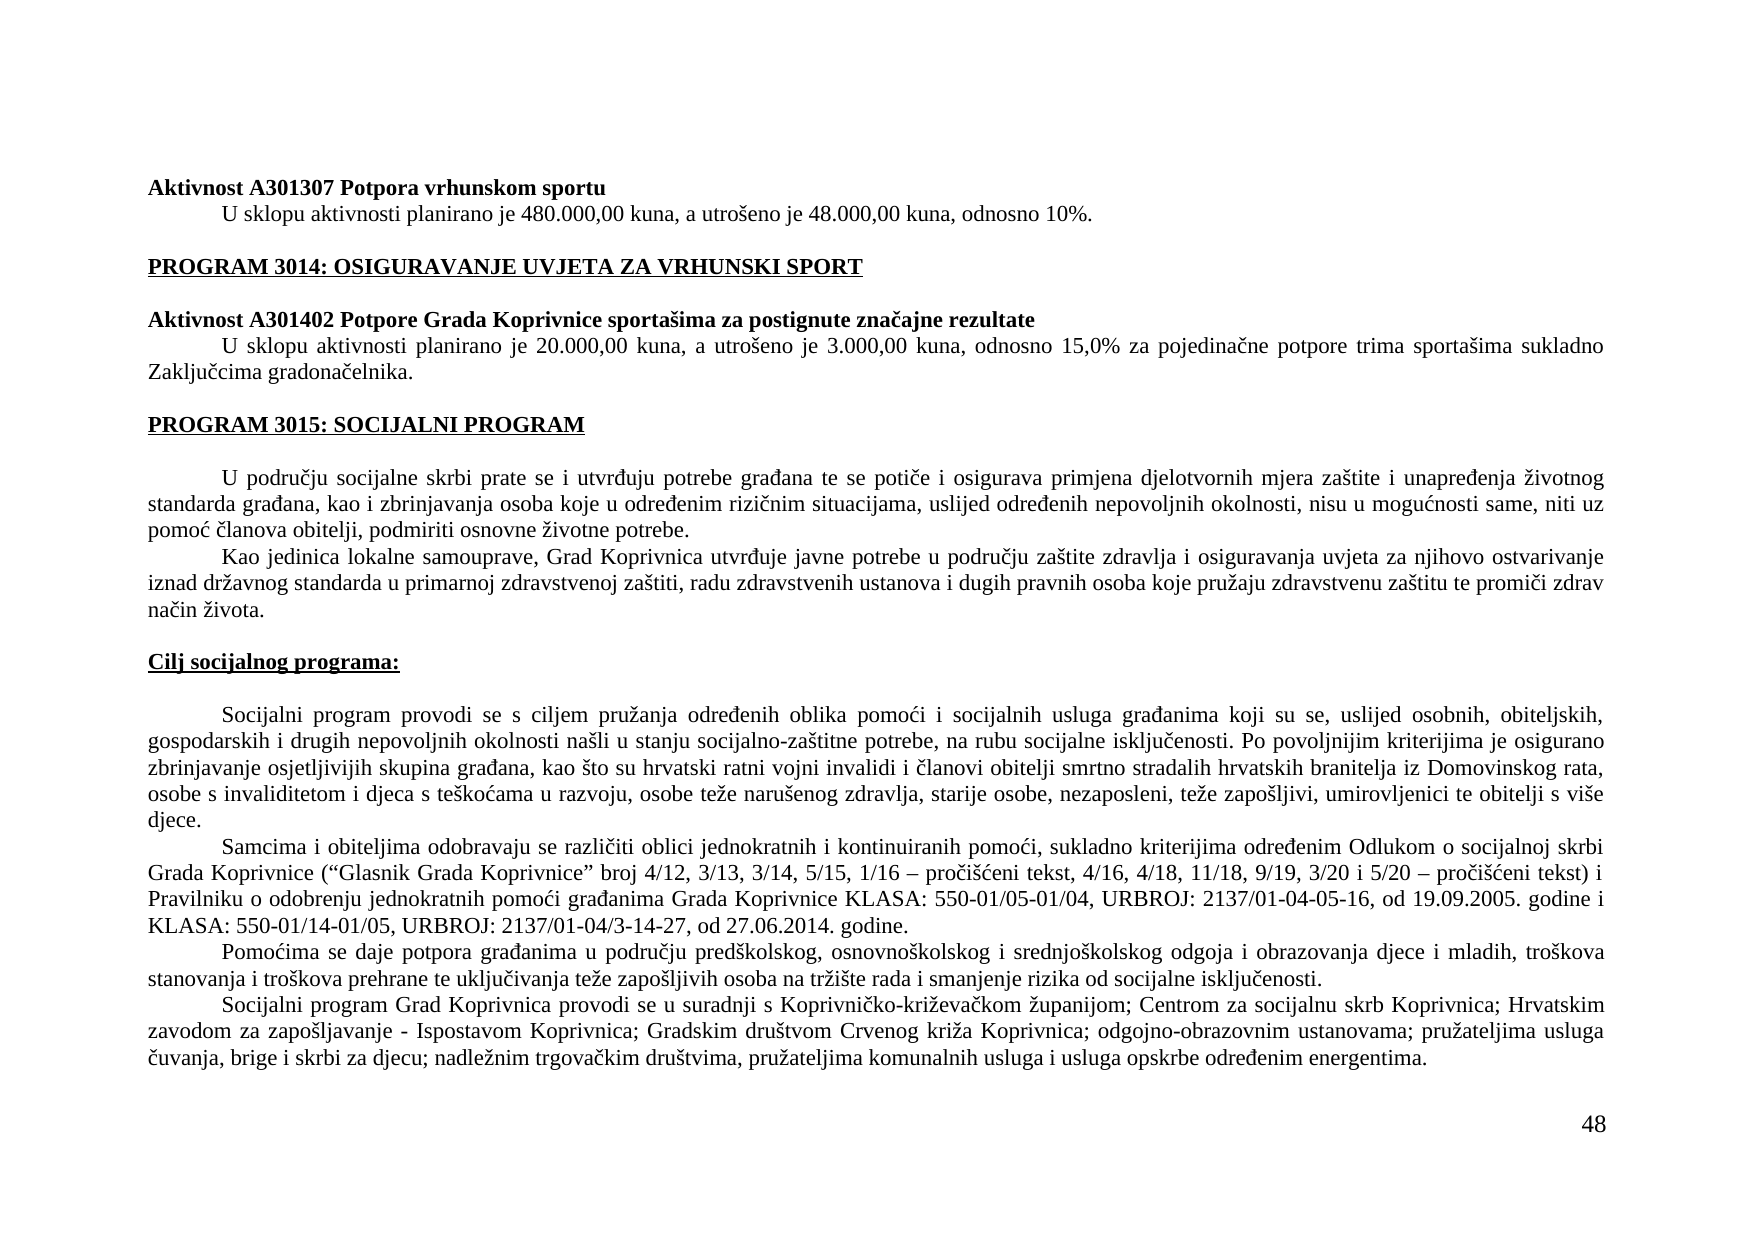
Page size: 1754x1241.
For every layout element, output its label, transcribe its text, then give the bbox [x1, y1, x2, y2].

text U sklopu aktivnosti planirano je 20.000,00 kuna, a utrošeno je 3.000,00 kuna, odnosno 15,0% za pojedinačne potpore trima sportašima sukladno Zaključcima gradonačelnika. [148, 332, 1606, 385]
text U području socijalne skrbi prate se i utvrđuju potrebe građana te se potiče i osigurava primjena djelotvornih mjera zaštite i unapređenja životnog standarda građana, kao i zbrinjavanja osoba koje u određenim rizičnim situacijama, uslijed određenih nepovoljnih okolnosti, nisu u mogućnosti same, niti uz pomoć članova obitelji, podmiriti osnovne životne potrebe. [148, 464, 1606, 543]
text Aktivnost A301402 Potpore Grada Koprivnice sportašima za postignute značajne rezultate [148, 306, 1606, 332]
text Pomoćima se daje potpora građanima u području predškolskog, osnovnoškolskog i srednjoškolskog odgoja i obrazovanja djece i mladih, troškova stanovanja i troškova prehrane te uključivanja teže zapošljivih osoba na tržište rada i smanjenje rizika od socijalne isključenosti. [148, 938, 1606, 991]
text Samcima i obiteljima odobravaju se različiti oblici jednokratnih i kontinuiranih pomoći, sukladno kriterijima određenim Odlukom o socijalnoj skrbi Grada Koprivnice (“Glasnik Grada Koprivnice” broj 4/12, 3/13, 3/14, 5/15, 1/16 – pročišćeni tekst, 4/16, 4/18, 11/18, 9/19, 3/20 i 5/20 – pročišćeni tekst) i Pravilniku o odobrenju jednokratnih pomoći građanima Grada Koprivnice KLASA: 550-01/05-01/04, URBROJ: 2137/01-04-05-16, od 19.09.2005. godine i KLASA: 550-01/14-01/05, URBROJ: 2137/01-04/3-14-27, od 27.06.2014. godine. [148, 833, 1606, 938]
text Socijalni program Grad Koprivnica provodi se u suradnji s Koprivničko-križevačkom županijom; Centrom za socijalnu skrb Koprivnica; Hrvatskim zavodom za zapošljavanje - Ispostavom Koprivnica; Gradskim društvom Crvenog križa Koprivnica; odgojno-obrazovnim ustanovama; pružateljima usluga čuvanja, brige i skrbi za djecu; nadležnim trgovačkim društvima, pružateljima komunalnih usluga i usluga opskrbe određenim energentima. [148, 991, 1606, 1070]
text PROGRAM 3014: OSIGURAVANJE UVJETA ZA VRHUNSKI SPORT [148, 253, 1606, 279]
text PROGRAM 3015: SOCIJALNI PROGRAM [148, 411, 1606, 437]
text Socijalni program provodi se s ciljem pružanja određenih oblika pomoći i socijalnih usluga građanima koji su se, uslijed osobnih, obiteljskih, gospodarskih i drugih nepovoljnih okolnosti našli u stanju socijalno-zaštitne potrebe, na rubu socijalne isključenosti. Po povoljnijim kriterijima je osigurano zbrinjavanje osjetljivijih skupina građana, kao što su hrvatski ratni vojni invalidi i članovi obitelji smrtno stradalih hrvatskih branitelja iz Domovinskog rata, osobe s invaliditetom i djeca s teškoćama u razvoju, osobe teže narušenog zdravlja, starije osobe, nezaposleni, teže zapošljivi, umirovljenici te obitelji s više djece. [148, 701, 1606, 833]
text Kao jedinica lokalne samouprave, Grad Koprivnica utvrđuje javne potrebe u području zaštite zdravlja i osiguravanja uvjeta za njihovo ostvarivanje iznad državnog standarda u primarnoj zdravstvenoj zaštiti, radu zdravstvenih ustanova i dugih pravnih osoba koje pružaju zdravstvenu zaštitu te promiči zdrav način života. [148, 543, 1606, 622]
text Aktivnost A301307 Potpora vrhunskom sportu [148, 174, 1606, 200]
text Cilj socijalnog programa: [148, 648, 1606, 675]
text U sklopu aktivnosti planirano je 480.000,00 kuna, a utrošeno je 48.000,00 kuna, odnosno 10%. [148, 200, 1606, 227]
